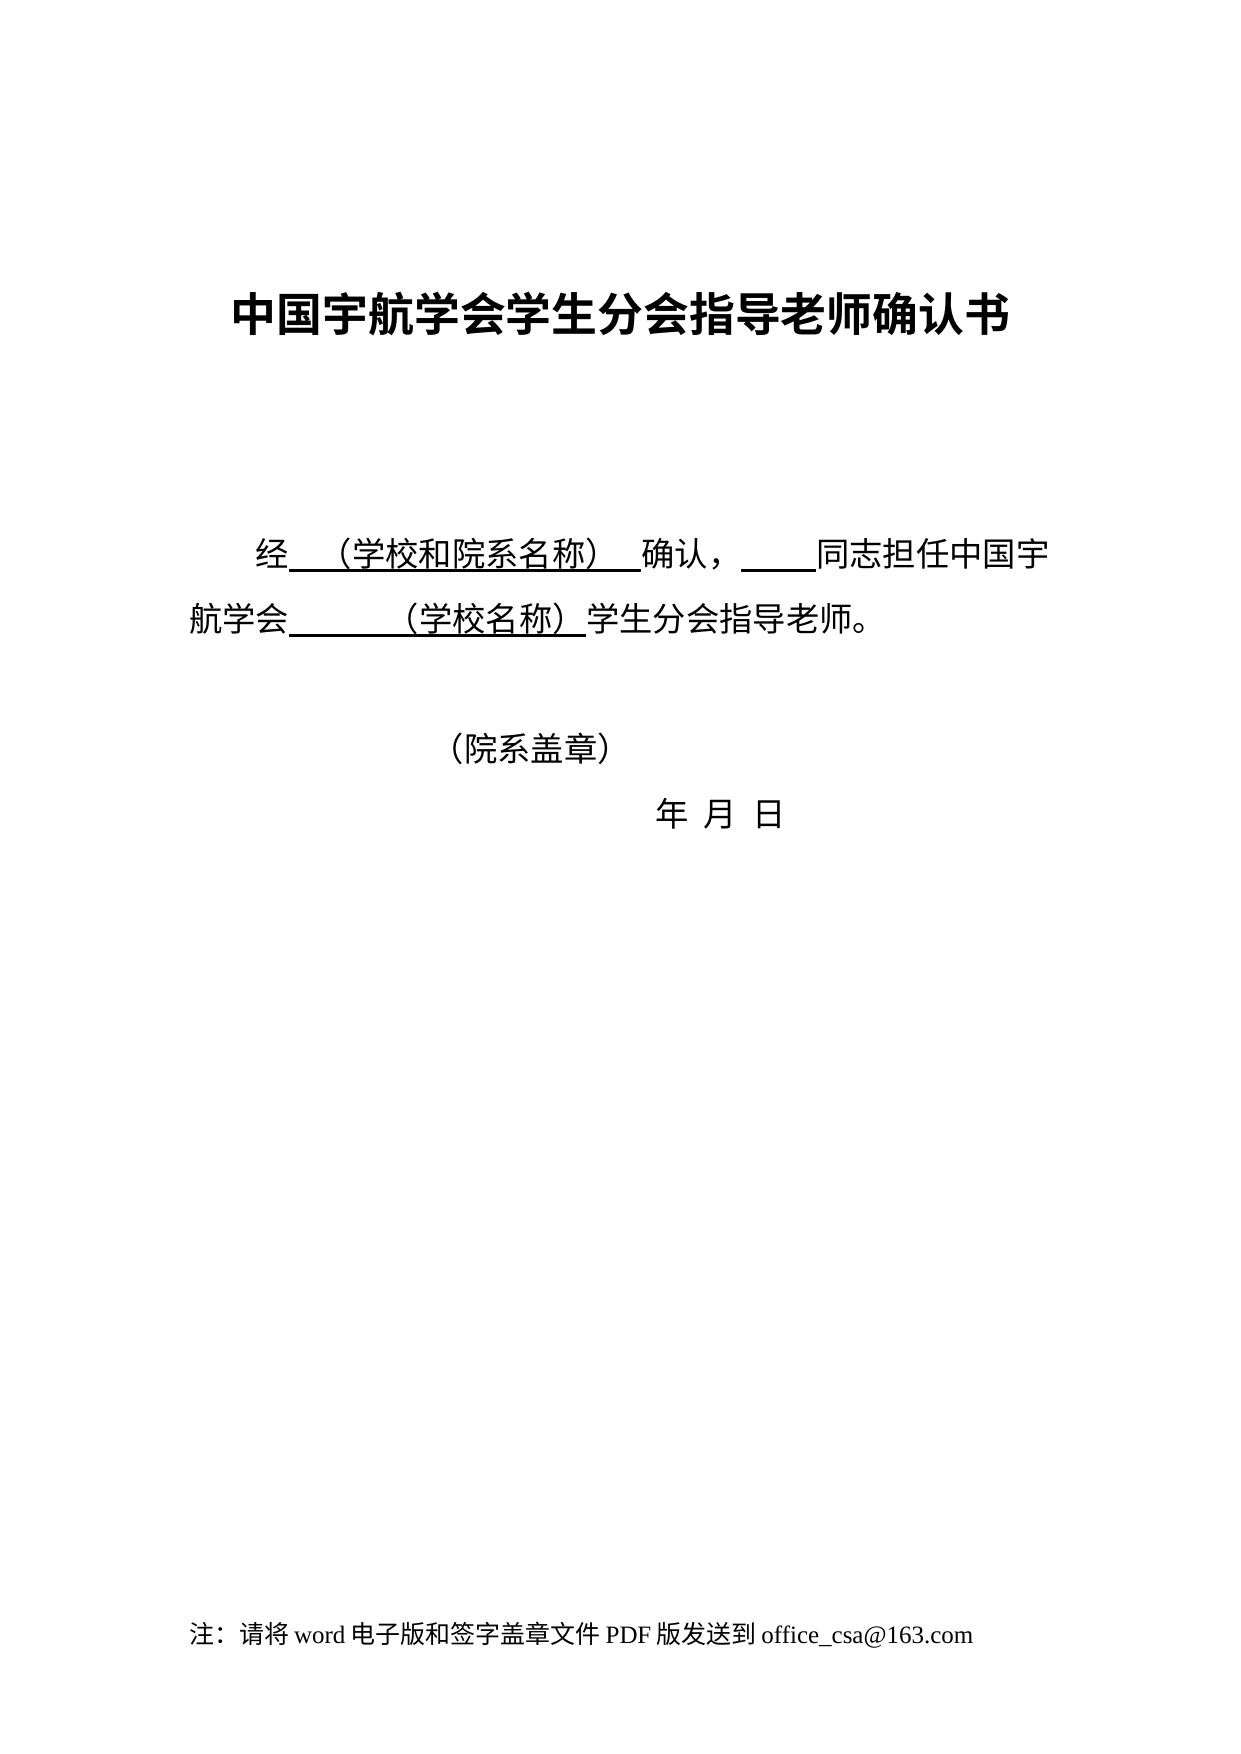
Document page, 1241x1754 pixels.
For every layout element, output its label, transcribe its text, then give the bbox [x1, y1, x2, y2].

subtitle 中国宇航学会学生分会指导老师确认书 [189, 262, 1051, 360]
text 经 （学校和院系名称） 确认， 同志担任中国宇航学会 （学校名称）学生分会指导老师。 [189, 519, 1051, 649]
text （院系盖章） [189, 714, 1051, 779]
text 年 月 日 [189, 779, 1051, 844]
